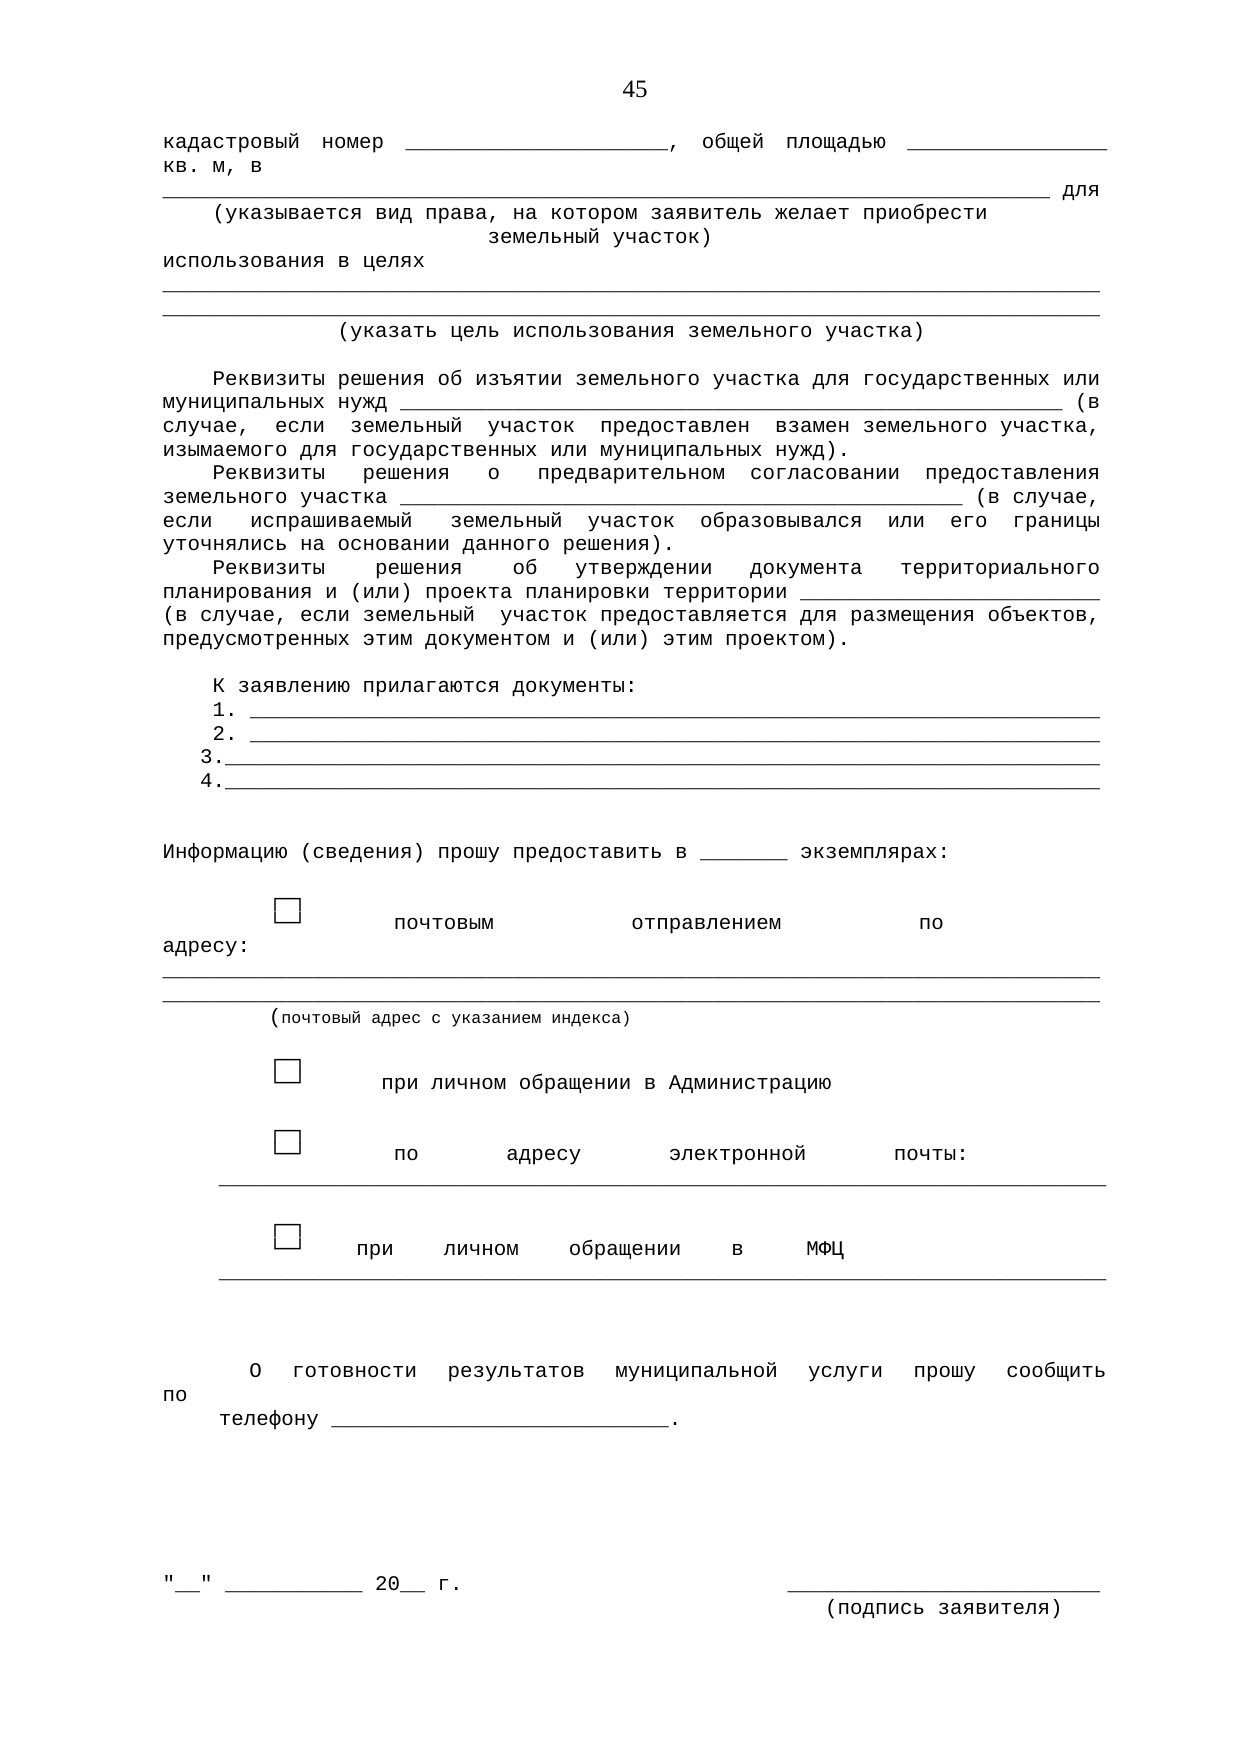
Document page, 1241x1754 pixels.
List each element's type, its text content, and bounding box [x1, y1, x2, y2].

text "__" ___________ 20__ г. _________________________ [162, 1573, 1107, 1597]
text ______________________________________________________________________________________________________________________________________________________ [162, 959, 1107, 1006]
text случае, если земельный участок предоставлен взамен земельного участка, [162, 415, 1107, 439]
text Информацию (сведения) прошу предоставить в _______ экземплярах: [162, 841, 1107, 864]
text (подпись заявителя) [162, 1597, 1107, 1621]
text Реквизиты решения о предварительном согласовании предоставления [162, 462, 1107, 486]
text Реквизиты решения об утверждении документа территориального [162, 557, 1107, 581]
text └─┘ почтовым отправлением по адресу: [162, 912, 1107, 959]
text _______________________________________________________________________ [162, 1167, 1107, 1191]
text (указать цель использования земельного участка) [162, 321, 1107, 344]
text 1. ____________________________________________________________________ [162, 699, 1107, 722]
text О готовности результатов муниципальной услуги прошу сообщить по [162, 1361, 1107, 1408]
text _______________________________________________________________________ [162, 1262, 1107, 1285]
text изымаемого для государственных или муниципальных нужд). [162, 439, 1107, 462]
text предусмотренных этим документом и (или) этим проектом). [162, 628, 1107, 652]
text уточнялись на основании данного решения). [162, 533, 1107, 557]
text _______________________________________________________________________ для [162, 179, 1107, 202]
text телефону ___________________________. [162, 1408, 1107, 1431]
text 4.______________________________________________________________________ [162, 770, 1107, 793]
text муниципальных нужд _____________________________________________________ (в [162, 391, 1107, 415]
text кадастровый номер _____________________, общей площадью ________________ кв. м, в [162, 131, 1107, 179]
text (почтовый адрес с указанием индекса) [162, 1006, 1107, 1030]
text если испрашиваемый земельный участок образовывался или его границы [162, 510, 1107, 533]
text └─┘ при личном обращении в МФЦ [162, 1238, 1107, 1262]
text 2. ____________________________________________________________________ [162, 722, 1107, 746]
text Реквизиты решения об изъятии земельного участка для государственных или [162, 368, 1107, 391]
text (в случае, если земельный участок предоставляется для размещения объектов, [162, 604, 1107, 628]
text └─┘ при личном обращении в Администрацию [162, 1072, 1107, 1096]
text земельного участка _____________________________________________ (в случае, [162, 486, 1107, 510]
text 3.______________________________________________________________________ [162, 746, 1107, 770]
text └─┘ по адресу электронной почты: [162, 1143, 1107, 1167]
text ┌─┐ [162, 1049, 1107, 1072]
text К заявлению прилагаются документы: [162, 675, 1107, 699]
text земельный участок) [162, 226, 1107, 249]
text планирования и (или) проекта планировки территории ________________________ [162, 581, 1107, 604]
text использования в целях ______________________________________________________________________________________________________________________________________________________ [162, 249, 1107, 321]
text ┌─┐ [162, 1214, 1107, 1238]
text (указывается вид права, на котором заявитель желает приобрести [162, 202, 1107, 226]
text ┌─┐ [162, 888, 1107, 912]
text ┌─┐ [162, 1120, 1107, 1143]
